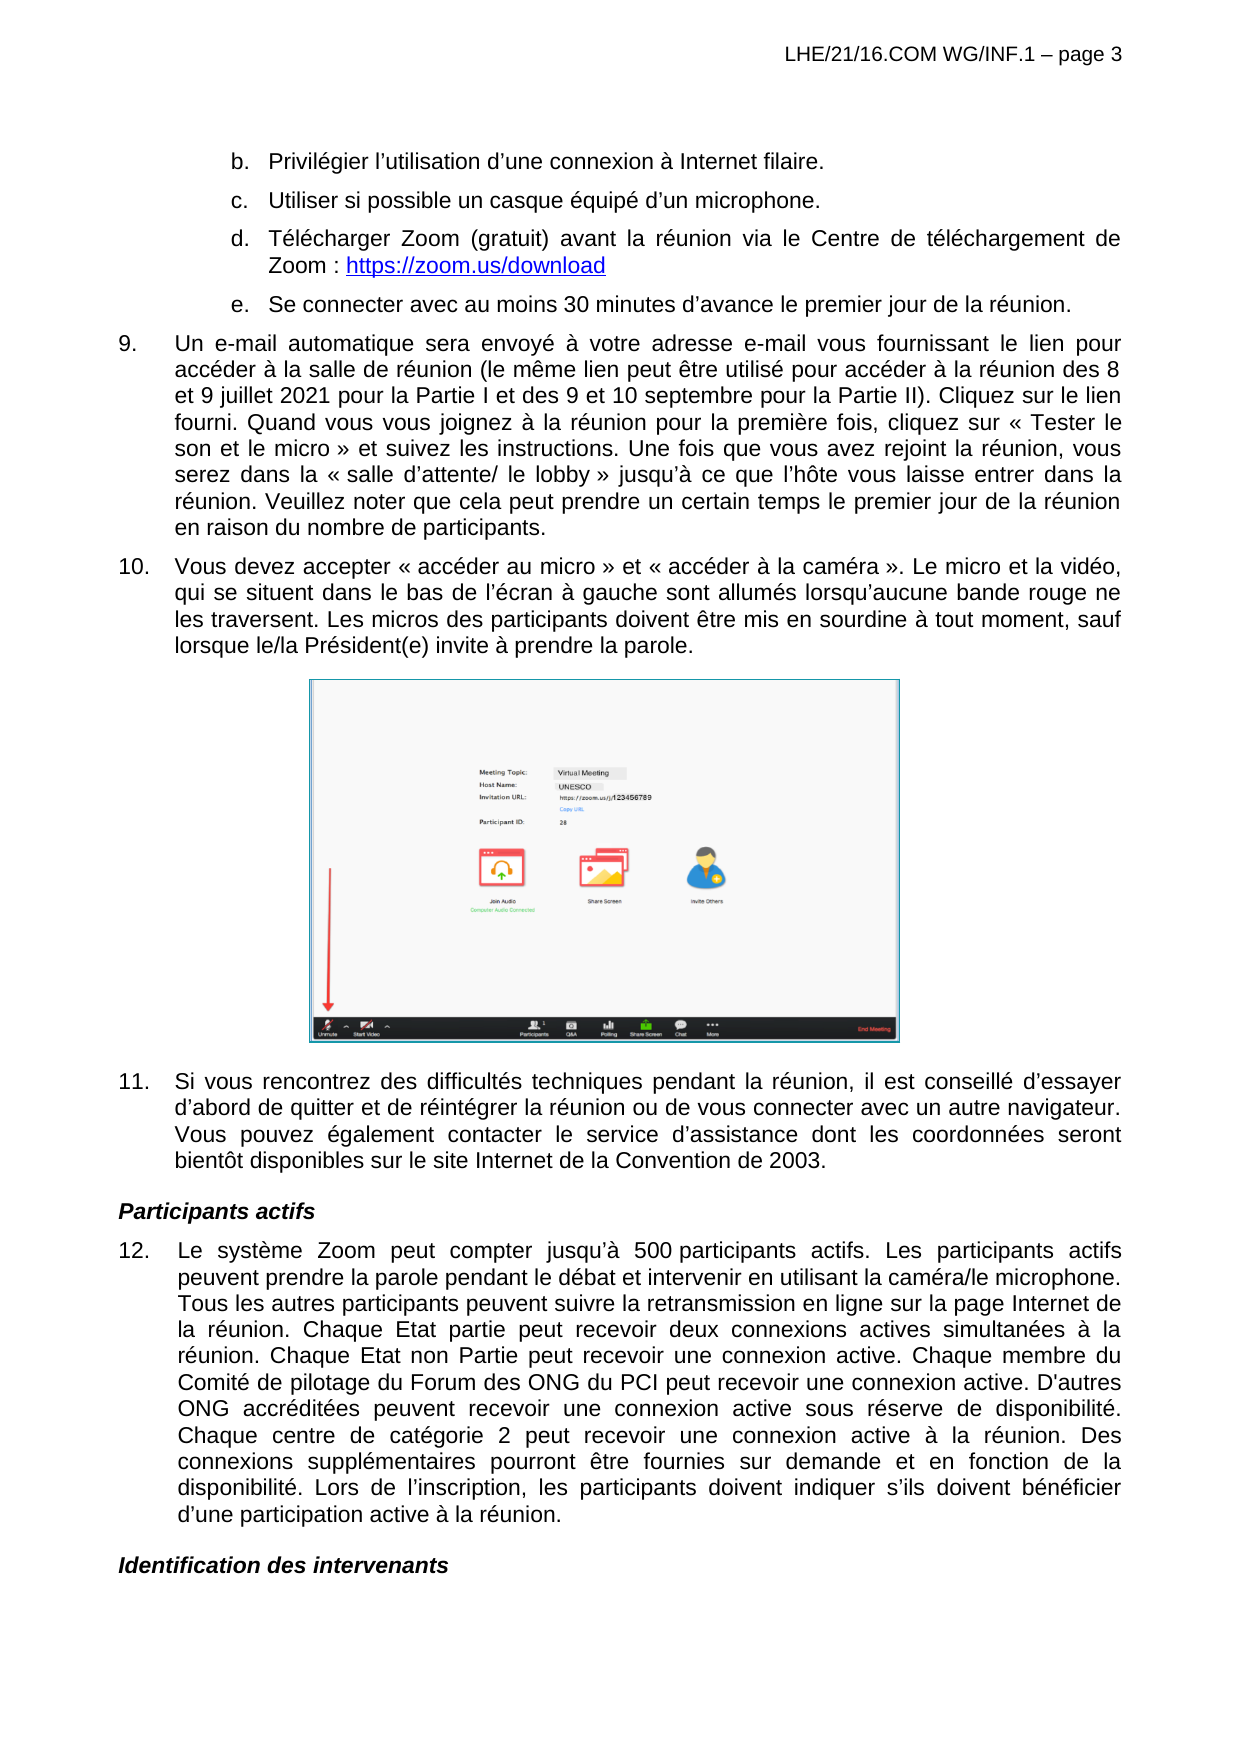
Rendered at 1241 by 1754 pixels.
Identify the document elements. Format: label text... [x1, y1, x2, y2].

list Privilégier l’utilisation d’une connexion à Internet filaire. [231, 148, 1122, 174]
list Se connecter avec au moins 30 minutes d’avance le premier jour de la réunion. [231, 291, 1122, 317]
list Utiliser si possible un casque équipé d’un microphone. [231, 187, 1122, 213]
text Identification des intervenants [118, 1552, 1122, 1578]
picture [310, 680, 899, 1041]
list Télécharger Zoom (gratuit) avant la réunion via le Centre de téléchargement de Zoom : https://zoom.us/download [231, 225, 1122, 278]
text Participants actifs [118, 1198, 1122, 1224]
list Un e-mail automatique sera envoyé à votre adresse e-mail vous fournissant le lien pour accéder à la salle de réunion (le même lien peut être utilisé pour accéder à la réunion des 8 et 9 juillet 2021 pour la Partie I et des 9 et 10 septembre pour la Partie II). Cliquez sur le lien fourni. Quand vous vous joignez à la réunion pour la première fois, cliquez sur « Tester le son et le micro » et suivez les instructions. Une fois que vous avez rejoint la réunion, vous serez dans la « salle d’attente/ le lobby » jusqu’à ce que l’hôte vous laisse entrer dans la réunion. Veuillez noter que cela peut prendre un certain temps le premier jour de la réunion en raison du nombre de participants. [118, 329, 1122, 540]
list Le système Zoom peut compter jusqu’à 500 participants actifs. Les participants actifs peuvent prendre la parole pendant le débat et intervenir en utilisant la caméra/le microphone. Tous les autres participants peuvent suivre la retransmission en ligne sur la page Internet de la réunion. Chaque Etat partie peut recevoir deux connexions actives simultanées à la réunion. Chaque Etat non Partie peut recevoir une connexion active. Chaque membre du Comité de pilotage du Forum des ONG du PCI peut recevoir une connexion active. D'autres ONG accréditées peuvent recevoir une connexion active sous réserve de disponibilité. Chaque centre de catégorie 2 peut recevoir une connexion active à la réunion. Des connexions supplémentaires pourront être fournies sur demande et en fonction de la disponibilité. Lors de l’inscription, les participants doivent indiquer s’ils doivent bénéficier d’une participation active à la réunion. [118, 1237, 1122, 1527]
list Vous devez accepter « accéder au micro » et « accéder à la caméra ». Le micro et la vidéo, qui se situent dans le bas de l’écran à gauche sont allumés lorsqu’aucune bande rouge ne les traversent. Les micros des participants doivent être mis en sourdine à tout moment, sauf lorsque le/la Président(e) invite à prendre la parole. [118, 553, 1122, 658]
